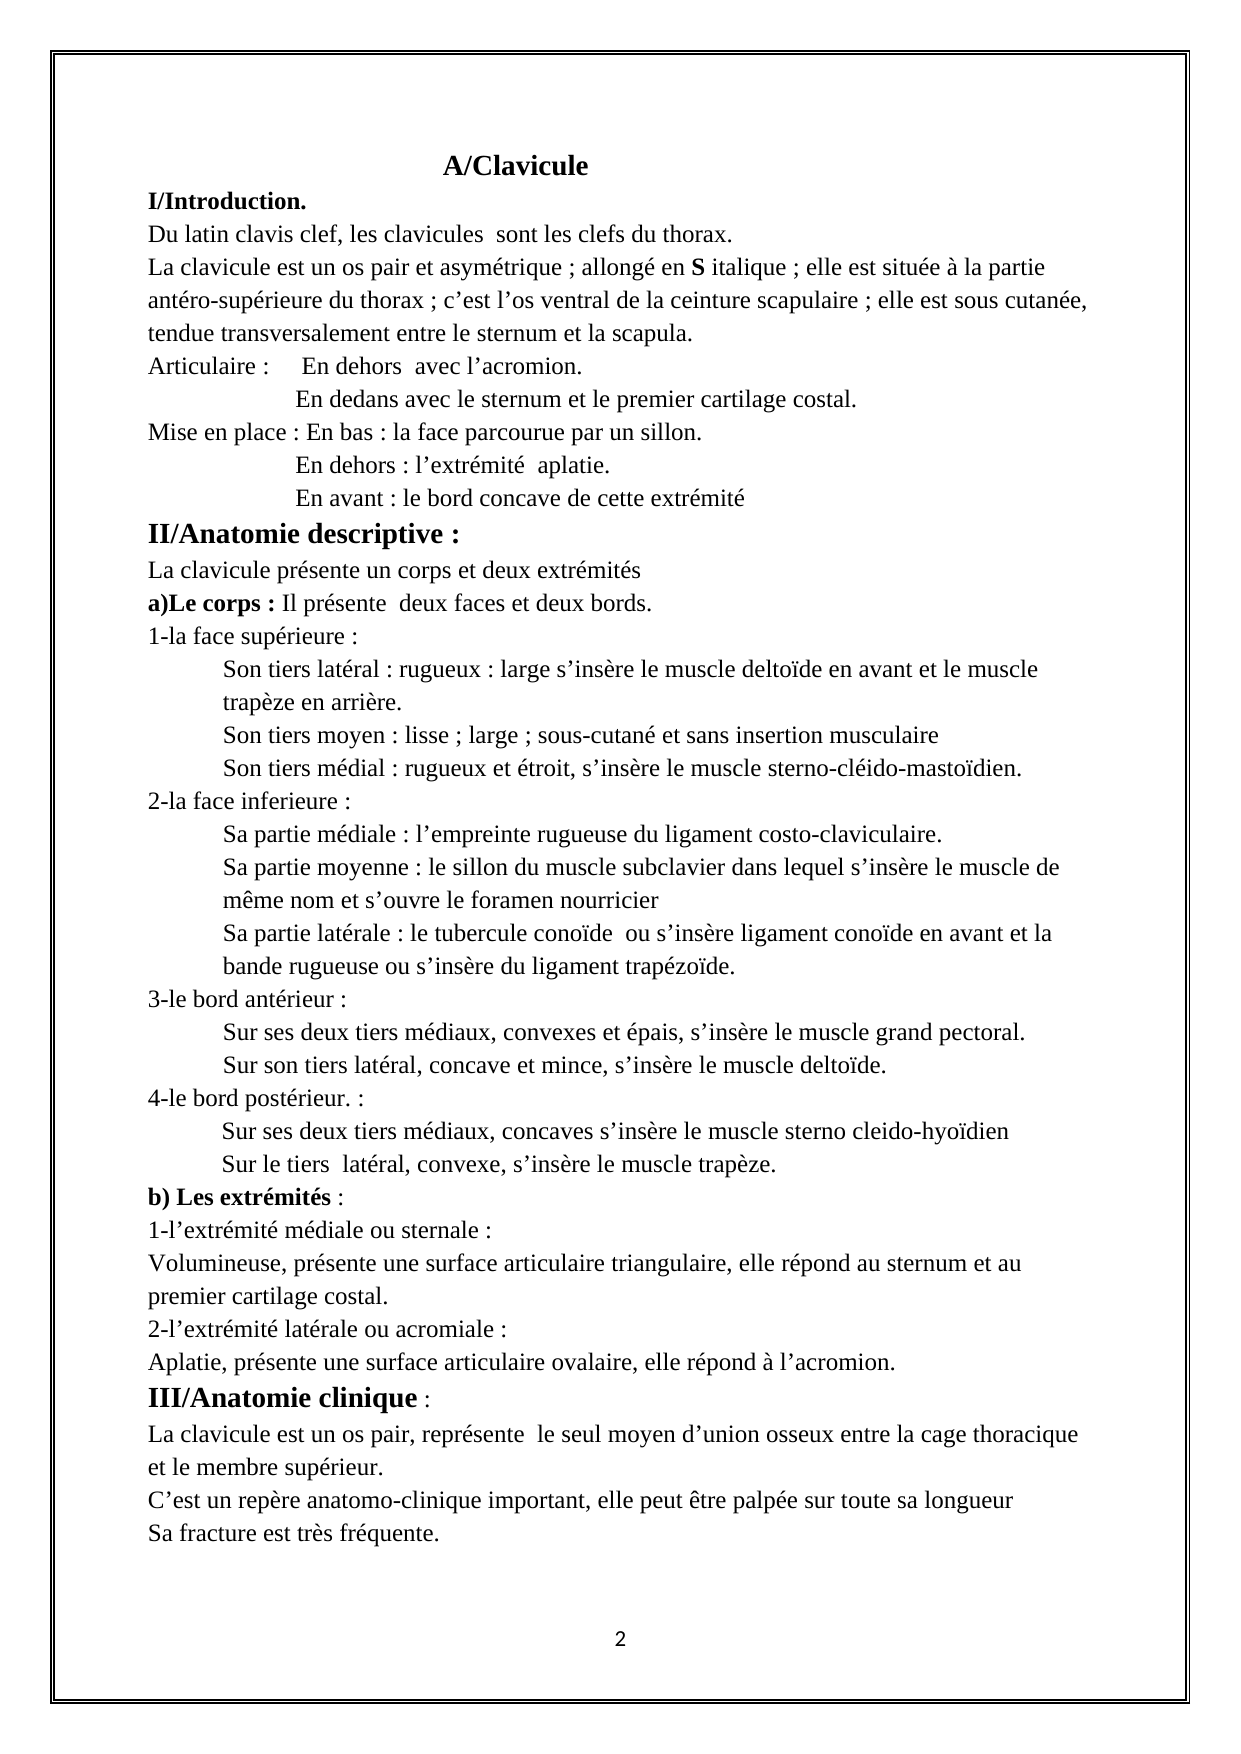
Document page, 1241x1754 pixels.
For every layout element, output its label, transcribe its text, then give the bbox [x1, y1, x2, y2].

list Sa partie médiale : l’empreinte rugueuse du ligament costo-claviculaire. [223, 819, 1093, 848]
text a)Le corps : Il présente deux faces et deux bords. [148, 588, 1093, 617]
text Mise en place : En bas : la face parcourue par un sillon. En dehors : l’extrémité aplatie. En avant : le bord concave de cette extrémité [148, 417, 1093, 512]
list Sa partie latérale : le tubercule conoïde ou s’insère ligament conoïde en avant et la bande rugueuse ou s’insère du ligament trapézoïde. [223, 918, 1093, 980]
text b) Les extrémités : [148, 1182, 1093, 1211]
list Sa partie moyenne : le sillon du muscle subclavier dans lequel s’insère le muscle de même nom et s’ouvre le foramen nourricier [223, 852, 1093, 914]
text III/Anatomie clinique : [148, 1380, 1093, 1414]
text Du latin clavis clef, les clavicules sont les clefs du thorax. [148, 219, 1093, 248]
text Sur ses deux tiers médiaux, concaves s’insère le muscle sterno cleido-hyoïdien Sur le tiers latéral, convexe, s’insère le muscle trapèze. [148, 1116, 1093, 1178]
text 4-le bord postérieur. : [148, 1083, 1093, 1112]
list Son tiers médial : rugueux et étroit, s’insère le muscle sterno-cléido-mastoïdien. [223, 753, 1093, 782]
text La clavicule est un os pair et asymétrique ; allongé en S italique ; elle est située à la partie antéro-supérieure du thorax ; c’est l’os ventral de la ceinture scapulaire ; elle est sous cutanée, tendue transversalement entre le sternum et la scapula. [148, 252, 1093, 347]
text A/Clavicule [369, 148, 1093, 181]
text Articulaire : En dehors avec l’acromion. En dedans avec le sternum et le premier cartilage costal. [148, 351, 1093, 413]
text C’est un repère anatomo-clinique important, elle peut être palpée sur toute sa longueur [148, 1485, 1093, 1514]
text Volumineuse, présente une surface articulaire triangulaire, elle répond au sternum et au premier cartilage costal. [148, 1248, 1093, 1310]
text Aplatie, présente une surface articulaire ovalaire, elle répond à l’acromion. [148, 1347, 1093, 1376]
list Sur son tiers latéral, concave et mince, s’insère le muscle deltoïde. [223, 1050, 1093, 1079]
text 1-l’extrémité médiale ou sternale : [148, 1215, 1093, 1244]
text 2-la face inferieure : [148, 786, 1093, 815]
list Son tiers moyen : lisse ; large ; sous-cutané et sans insertion musculaire [223, 720, 1093, 749]
text 2-l’extrémité latérale ou acromiale : [148, 1314, 1093, 1343]
text 3-le bord antérieur : [148, 984, 1093, 1013]
list Sur ses deux tiers médiaux, convexes et épais, s’insère le muscle grand pectoral. [223, 1017, 1093, 1046]
list Son tiers latéral : rugueux : large s’insère le muscle deltoïde en avant et le muscle trapèze en arrière. [223, 654, 1093, 716]
text Sa fracture est très fréquente. [148, 1518, 1093, 1547]
text La clavicule est un os pair, représente le seul moyen d’union osseux entre la cage thoracique et le membre supérieur. [148, 1419, 1093, 1481]
text I/Introduction. [148, 186, 1093, 215]
text II/Anatomie descriptive : [148, 516, 1093, 550]
text 1-la face supérieure : [148, 621, 1093, 650]
text La clavicule présente un corps et deux extrémités [148, 555, 1093, 584]
